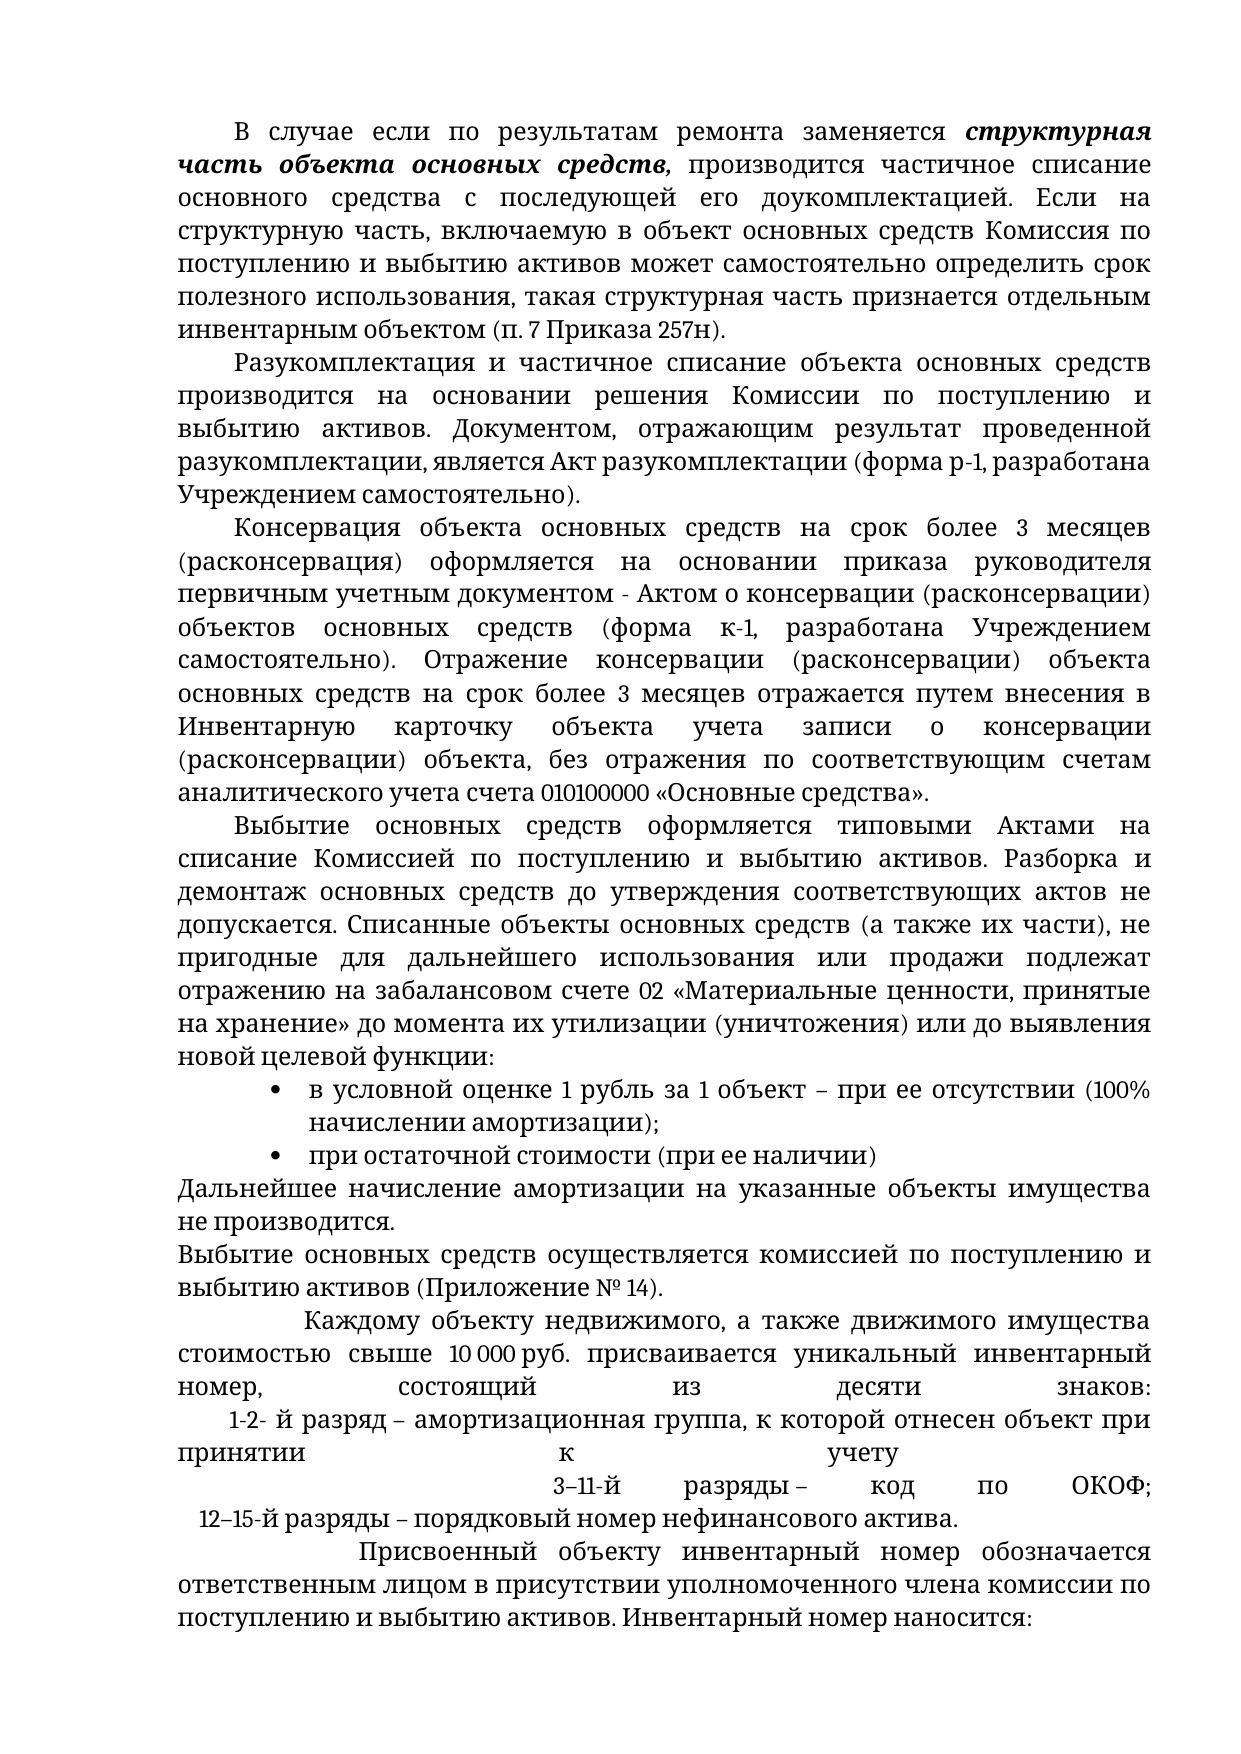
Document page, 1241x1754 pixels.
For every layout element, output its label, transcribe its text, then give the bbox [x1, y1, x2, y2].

list при остаточной стоимости (при ее наличии) [271, 1142, 1152, 1171]
text Присвоенный объекту инвентарный номер обозначается ответственным лицом в присутствии уполномоченного члена комиссии по поступлению и выбытию активов. Инвентарный номер наносится: [177, 1538, 1152, 1633]
list в условной оценке 1 рубль за 1 объект – при ее отсутствии (100% начислении амортизации); [271, 1076, 1152, 1137]
text Выбытие основных средств оформляется типовыми Актами на списание Комиссией по поступлению и выбытию активов. Разборка и демонтаж основных средств до утверждения соответствующих актов не допускается. Списанные объекты основных средств (а также их части), не пригодные для дальнейшего использования или продажи подлежат отражению на забалансовом счете 02 «Материальные ценности, принятые на хранение» до момента их утилизации (уничтожения) или до выявления новой целевой функции: [177, 812, 1152, 1071]
text Дальнейшее начисление амортизации на указанные объекты имущества не производится. [177, 1175, 1152, 1237]
text Разукомплектация и частичное списание объекта основных средств производится на основании решения Комиссии по поступлению и выбытию активов. Документом, отражающим результат проведенной разукомплектации, является Акт разукомплектации (форма р-1, разработана Учреждением самостоятельно). [177, 349, 1152, 510]
text Каждому объекту недвижимого, а также движимого имущества стоимостью свыше 10 000 руб. присваивается уникальный инвентарный номер, состоящий из десяти знаков: 1-2- й разряд – амортизационная группа, к которой отнесен объект при принятии к учету 3–11-й разряды – код по ОКОФ; 12–15-й разряды – порядковый номер нефинансового актива. [177, 1307, 1152, 1534]
text Выбытие основных средств осуществляется комиссией по поступлению и выбытию активов (Приложение № 14). [177, 1241, 1152, 1303]
text Консервация объекта основных средств на срок более 3 месяцев (расконсервация) оформляется на основании приказа руководителя первичным учетным документом - Актом о консервации (расконсервации) объектов основных средств (форма к-1, разработана Учреждением самостоятельно). Отражение консервации (расконсервации) объекта основных средств на срок более 3 месяцев отражается путем внесения в Инвентарную карточку объекта учета записи о консервации (расконсервации) объекта, без отражения по соответствующим счетам аналитического учета счета 010100000 «Основные средства». [177, 514, 1152, 807]
text В случае если по результатам ремонта заменяется структурная часть объекта основных средств, производится частичное списание основного средства с последующей его доукомплектацией. Если на структурную часть, включаемую в объект основных средств Комиссия по поступлению и выбытию активов может самостоятельно определить срок полезного использования, такая структурная часть признается отдельным инвентарным объектом (п. 7 Приказа 257н). [177, 118, 1152, 345]
